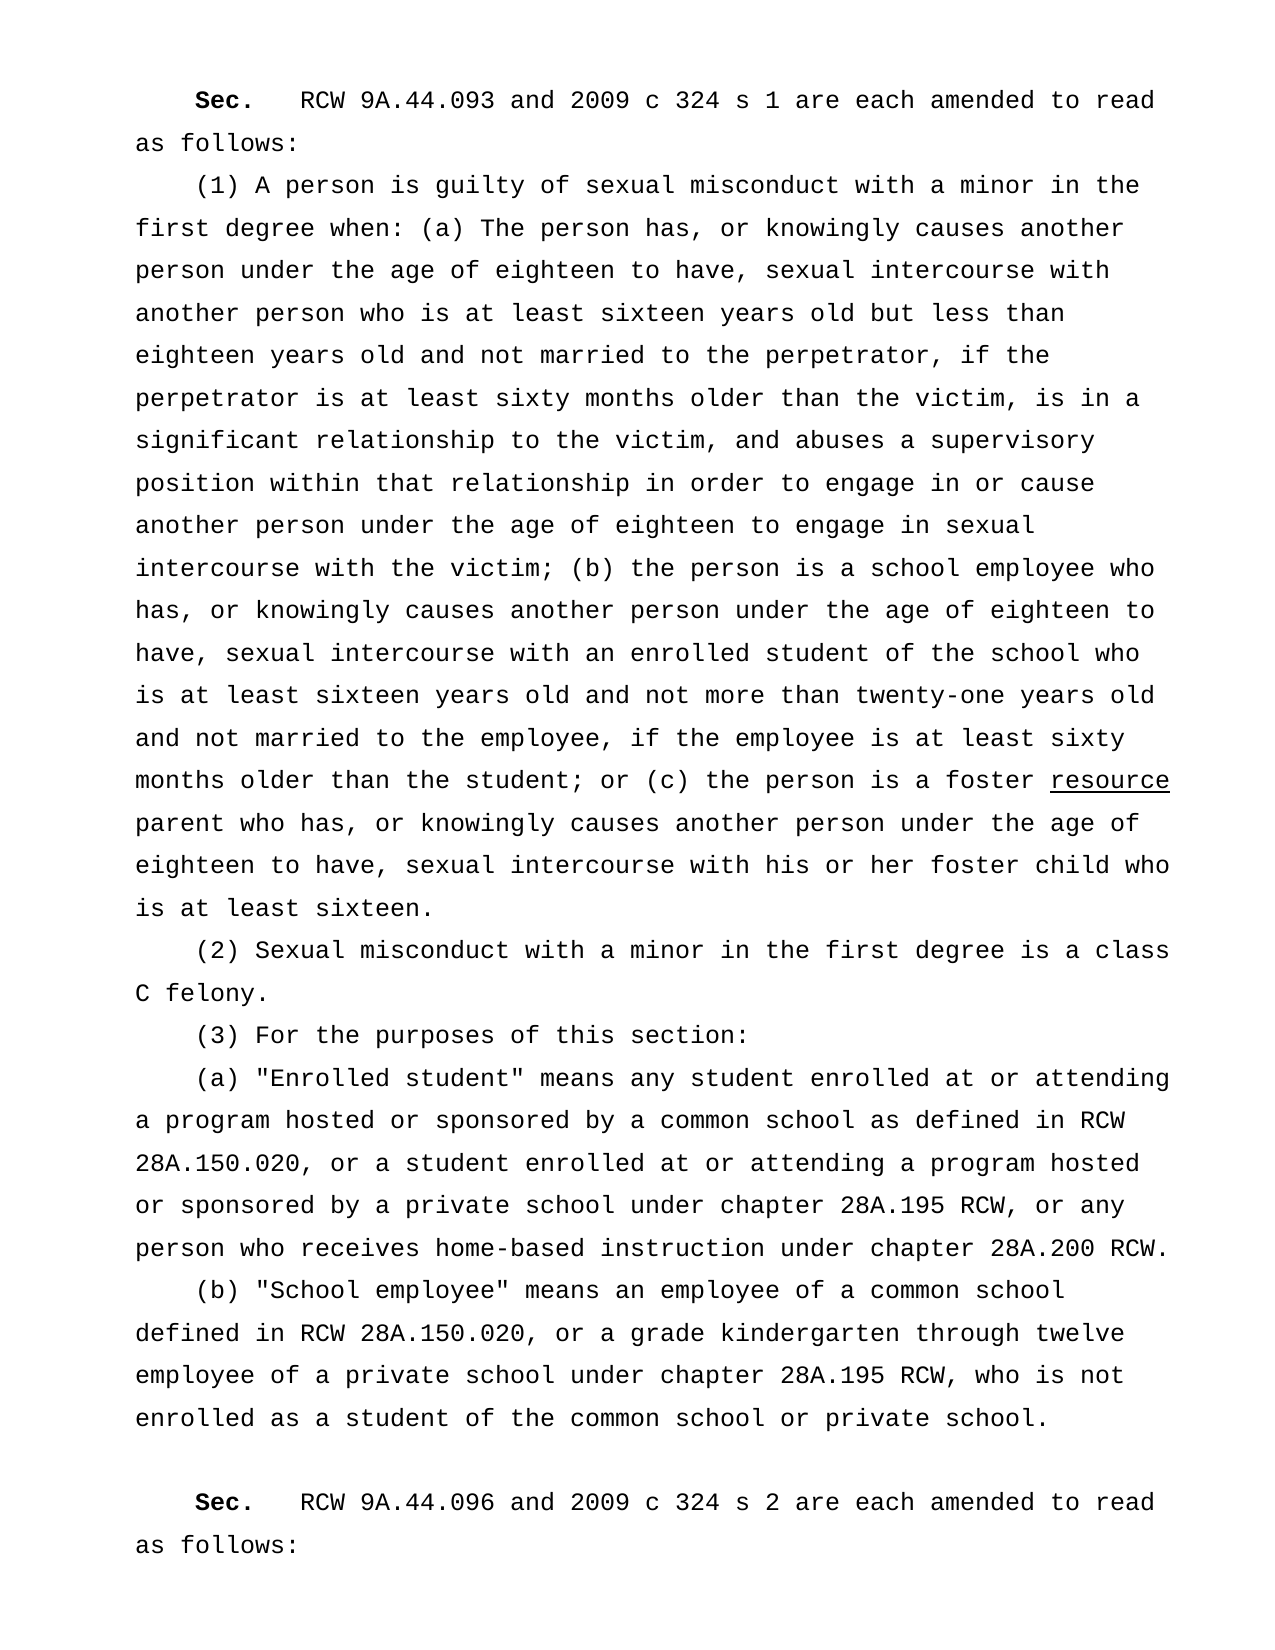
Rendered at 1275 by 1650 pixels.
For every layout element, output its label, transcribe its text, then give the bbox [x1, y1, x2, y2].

text (a) "Enrolled student" means any student enrolled at or attending a program hosted or sponsored by a common school as defined in RCW 28A.150.020, or a student enrolled at or attending a program hosted or sponsored by a private school under chapter 28A.195 RCW, or any person who receives home-based instruction under chapter 28A.200 RCW. [135, 1052, 1170, 1265]
text (2) Sexual misconduct with a minor in the first degree is a class C felony. [135, 925, 1170, 1010]
text Sec. RCW 9A.44.096 and 2009 c 324 s 2 are each amended to read as follows: [135, 1477, 1170, 1562]
text (b) "School employee" means an employee of a common school defined in RCW 28A.150.020, or a grade kindergarten through twelve employee of a private school under chapter 28A.195 RCW, who is not enrolled as a student of the common school or private school. [135, 1265, 1170, 1435]
text (1) A person is guilty of sexual misconduct with a minor in the first degree when: (a) The person has, or knowingly causes another person under the age of eighteen to have, sexual intercourse with another person who is at least sixteen years old but less than eighteen years old and not married to the perpetrator, if the perpetrator is at least sixty months older than the victim, is in a significant relationship to the victim, and abuses a supervisory position within that relationship in order to engage in or cause another person under the age of eighteen to engage in sexual intercourse with the victim; (b) the person is a school employee who has, or knowingly causes another person under the age of eighteen to have, sexual intercourse with an enrolled student of the school who is at least sixteen years old and not more than twenty-one years old and not married to the employee, if the employee is at least sixty months older than the student; or (c) the person is a foster resource parent who has, or knowingly causes another person under the age of eighteen to have, sexual intercourse with his or her foster child who is at least sixteen. [135, 160, 1170, 925]
text Sec. RCW 9A.44.093 and 2009 c 324 s 1 are each amended to read as follows: [135, 75, 1170, 160]
text (3) For the purposes of this section: [135, 1010, 1170, 1052]
